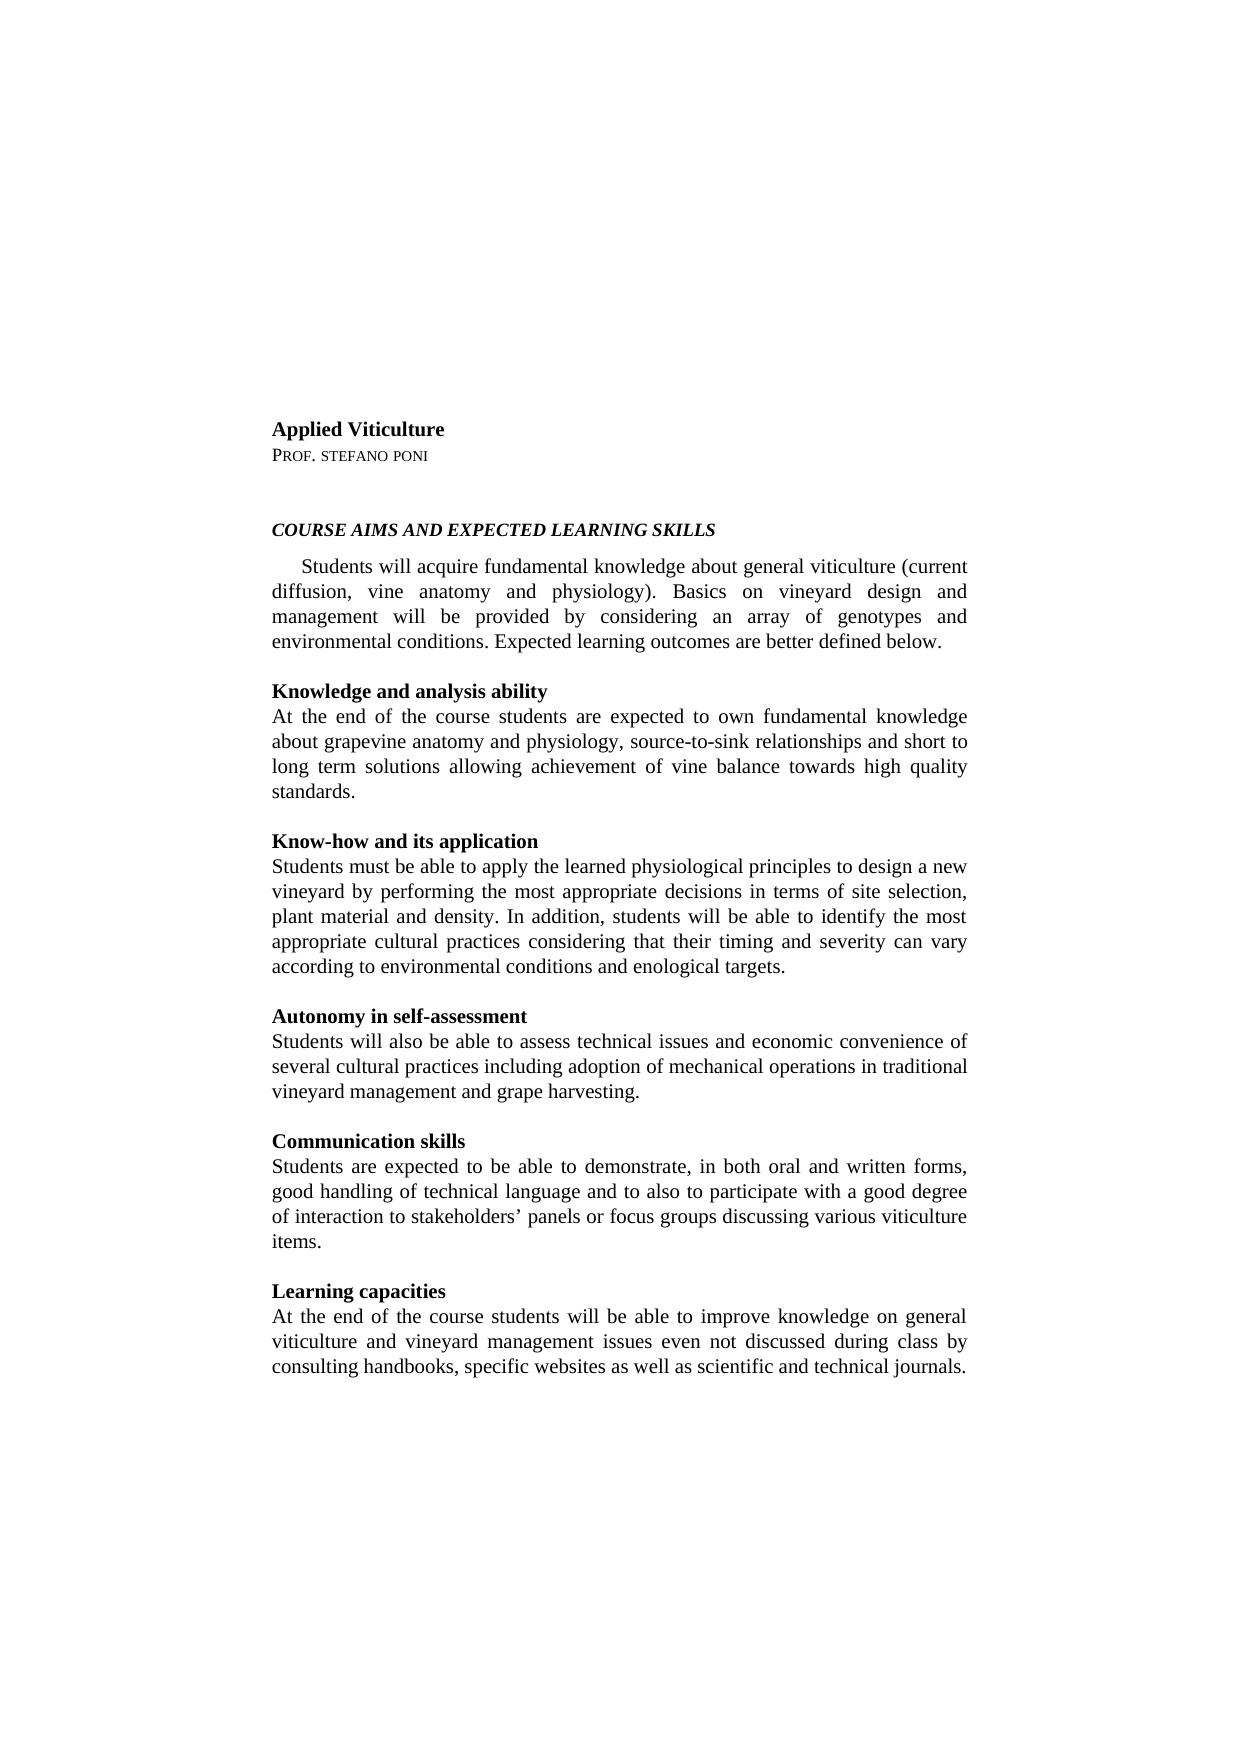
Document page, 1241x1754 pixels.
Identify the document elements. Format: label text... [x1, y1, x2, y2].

subtitle Applied Viticulture [272, 416, 968, 441]
text Students must be able to apply the learned physiological principles to design a new vineyard by performing the most appropriate decisions in terms of site selection, plant material and density. In addition, students will be able to identify the most appropriate cultural practices considering that their timing and severity can vary according to environmental conditions and enological targets. [272, 854, 968, 979]
text Autonomy in self-assessment [272, 1004, 968, 1029]
subtitle Prof. stefano poni [272, 441, 968, 466]
text Students are expected to be able to demonstrate, in both oral and written forms, good handling of technical language and to also to participate with a good degree of interaction to stakeholders’ panels or focus groups discussing various viticulture items. [272, 1154, 968, 1254]
text COURSE AIMS AND EXPECTED LEARNING SKILLS [272, 516, 968, 541]
text Communication skills [272, 1129, 968, 1154]
text Students will acquire fundamental knowledge about general viticulture (current diffusion, vine anatomy and physiology). Basics on vineyard design and management will be provided by considering an array of genotypes and environmental conditions. Expected learning outcomes are better defined below. [272, 554, 968, 654]
text Learning capacities [272, 1279, 968, 1304]
text At the end of the course students are expected to own fundamental knowledge about grapevine anatomy and physiology, source-to-sink relationships and short to long term solutions allowing achievement of vine balance towards high quality standards. [272, 704, 968, 804]
text Students will also be able to assess technical issues and economic convenience of several cultural practices including adoption of mechanical operations in traditional vineyard management and grape harvesting. [272, 1029, 968, 1104]
text Know-how and its application [272, 829, 968, 854]
text At the end of the course students will be able to improve knowledge on general viticulture and vineyard management issues even not discussed during class by consulting handbooks, specific websites as well as scientific and technical journals. [272, 1304, 968, 1379]
text Knowledge and analysis ability [272, 679, 968, 704]
